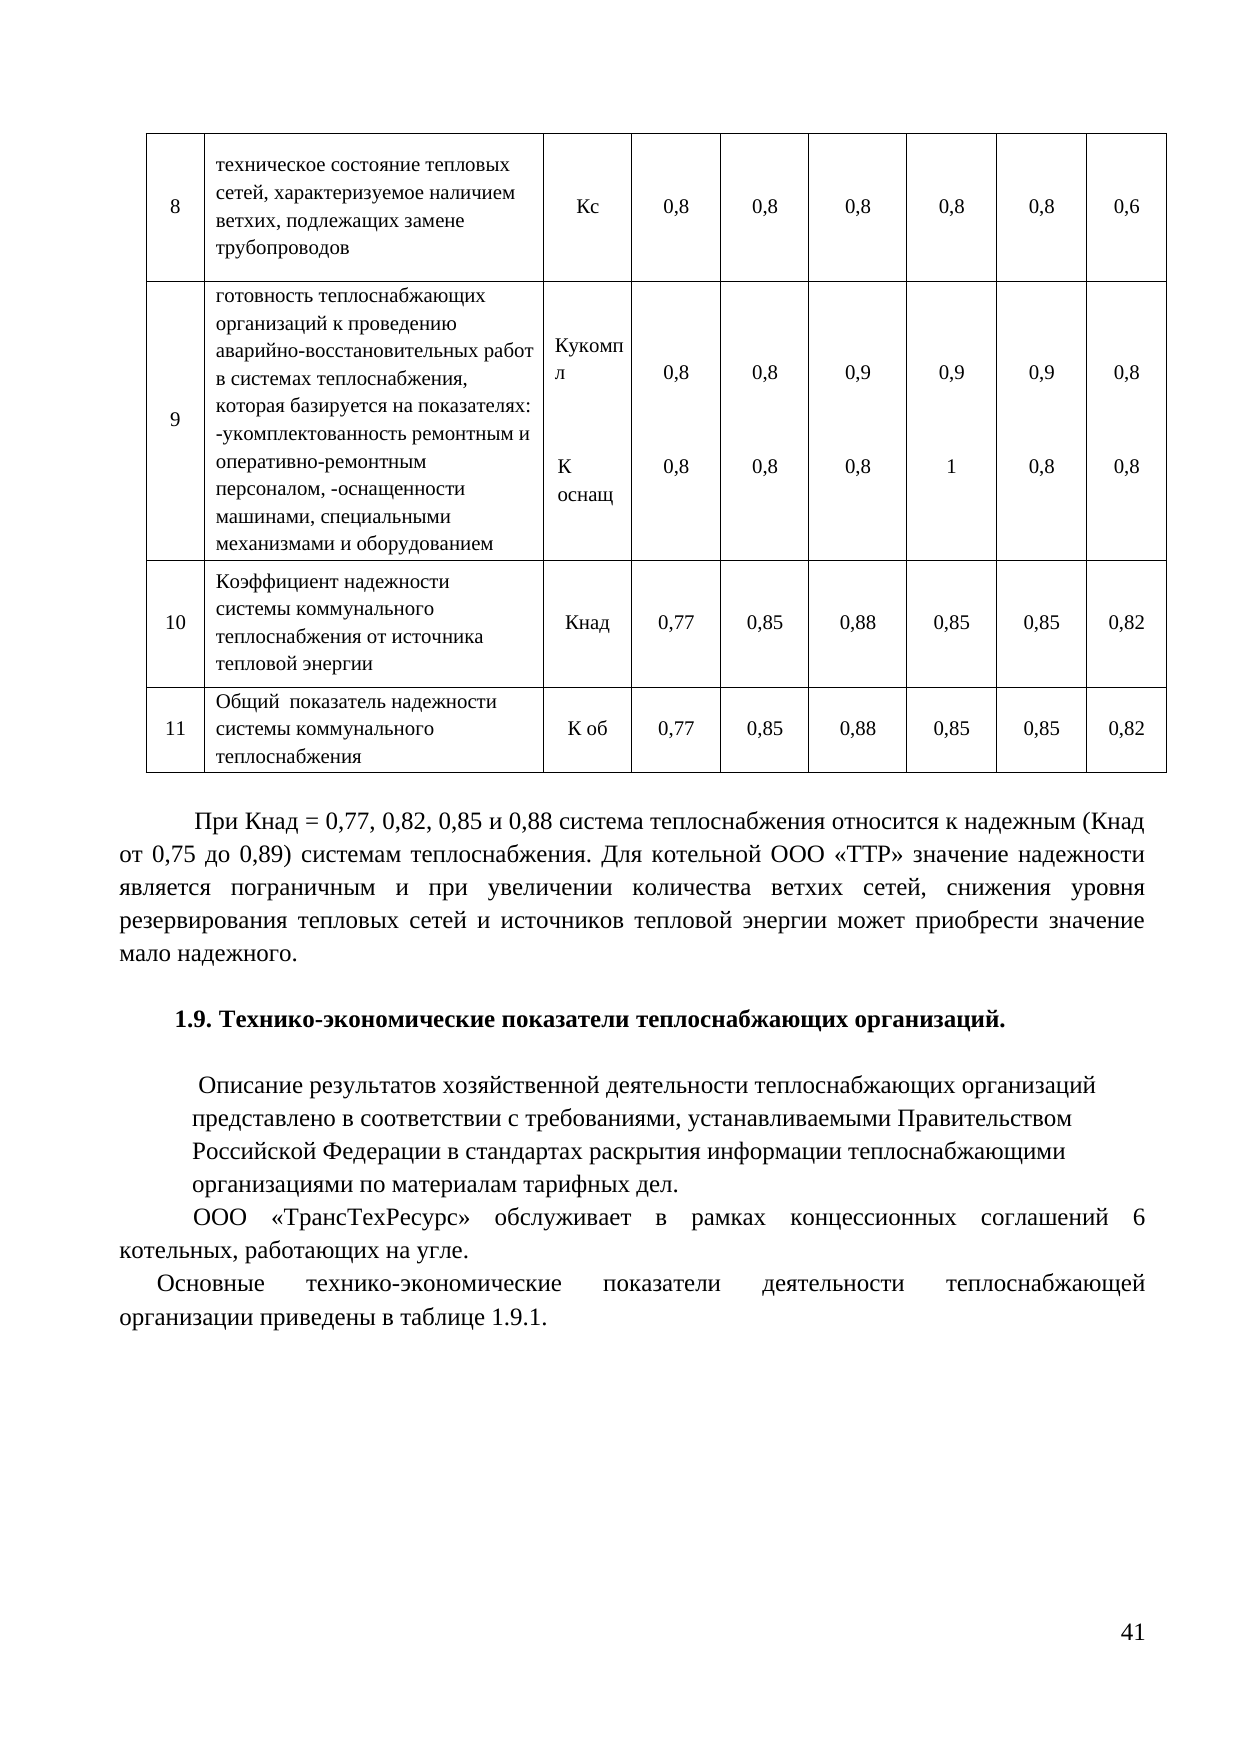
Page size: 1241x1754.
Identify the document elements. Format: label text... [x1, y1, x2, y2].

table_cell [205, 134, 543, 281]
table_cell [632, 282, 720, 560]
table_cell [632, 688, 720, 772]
text 1.9. Технико-экономические показатели теплоснабжающих организаций. [174, 1004, 1152, 1033]
text Основные технико-экономические показатели деятельности теплоснабжающей организации приведены в таблице 1.9.1. [119, 1268, 1146, 1330]
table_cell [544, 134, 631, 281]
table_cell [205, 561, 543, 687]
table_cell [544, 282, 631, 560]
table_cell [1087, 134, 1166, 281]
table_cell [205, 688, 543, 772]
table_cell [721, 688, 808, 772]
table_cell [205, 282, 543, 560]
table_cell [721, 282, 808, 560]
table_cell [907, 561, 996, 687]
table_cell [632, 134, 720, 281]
text При Кнад = 0,77, 0,82, 0,85 и 0,88 система теплоснабжения относится к надежным (Кнад от 0,75 до 0,89) системам теплоснабжения. Для котельной ООО «ТТР» значение надежности является пограничным и при увеличении количества ветхих сетей, снижения уровня резервирования тепловых сетей и источников тепловой энергии может приобрести значение мало надежного. [119, 806, 1146, 967]
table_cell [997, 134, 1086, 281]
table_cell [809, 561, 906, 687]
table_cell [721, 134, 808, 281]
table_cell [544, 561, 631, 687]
text ООО «ТрансТехРесурс» обслуживает в рамках концессионных соглашений 6 котельных, работающих на угле. [119, 1202, 1146, 1264]
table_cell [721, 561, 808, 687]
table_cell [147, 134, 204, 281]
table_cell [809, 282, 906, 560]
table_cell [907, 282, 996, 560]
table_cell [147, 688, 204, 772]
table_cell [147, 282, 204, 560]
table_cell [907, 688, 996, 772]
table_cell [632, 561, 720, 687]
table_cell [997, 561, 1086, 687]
text Описание результатов хозяйственной деятельности теплоснабжающих организаций представлено в соответствии с требованиями, устанавливаемыми Правительством Российской Федерации в стандартах раскрытия информации теплоснабжающими организациями по материалам тарифных дел. [192, 1070, 1152, 1198]
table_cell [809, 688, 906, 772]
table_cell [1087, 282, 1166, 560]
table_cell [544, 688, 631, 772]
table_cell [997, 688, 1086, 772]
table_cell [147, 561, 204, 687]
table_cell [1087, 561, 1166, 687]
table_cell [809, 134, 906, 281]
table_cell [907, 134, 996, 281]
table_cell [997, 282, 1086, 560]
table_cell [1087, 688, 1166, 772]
